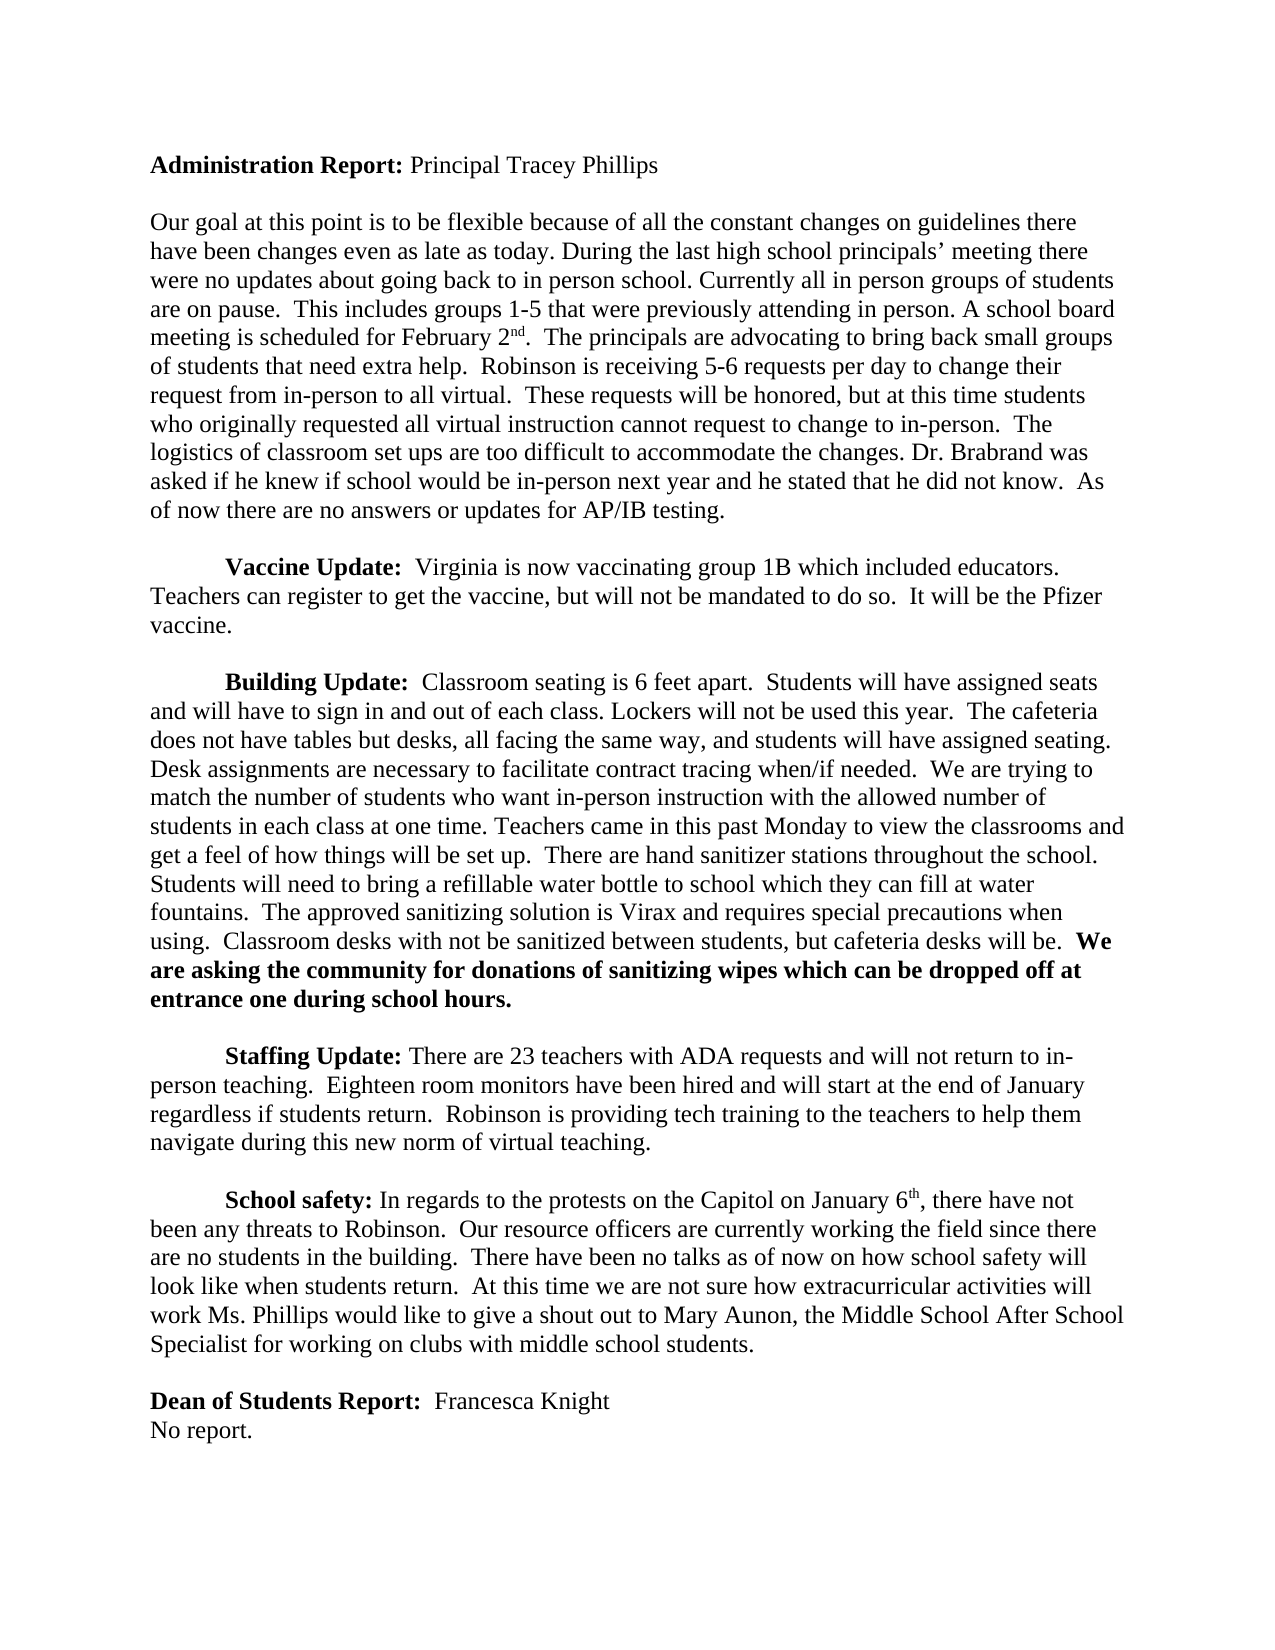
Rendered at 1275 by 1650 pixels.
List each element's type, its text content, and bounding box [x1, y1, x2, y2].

text Dean of Students Report: Francesca Knight [150, 1386, 1125, 1415]
text Our goal at this point is to be flexible because of all the constant changes on guidelines there have been changes even as late as today. During the last high school principals’ meeting there were no updates about going back to in person school. Currently all in person groups of students are on pause. This includes groups 1-5 that were previously attending in person. A school board meeting is scheduled for February 2nd. The principals are advocating to bring back small groups of students that need extra help. Robinson is receiving 5-6 requests per day to change their request from in-person to all virtual. These requests will be honored, but at this time students who originally requested all virtual instruction cannot request to change to in-person. The logistics of classroom set ups are too difficult to accommodate the changes. Dr. Brabrand was asked if he knew if school would be in-person next year and he stated that he did not know. As of now there are no answers or updates for AP/IB testing. [150, 207, 1125, 524]
text Building Update: Classroom seating is 6 feet apart. Students will have assigned seats and will have to sign in and out of each class. Lockers will not be used this year. The cafeteria does not have tables but desks, all facing the same way, and students will have assigned seating. Desk assignments are necessary to facilitate contract tracing when/if needed. We are trying to match the number of students who want in-person instruction with the allowed number of students in each class at one time. Teachers came in this past Monday to view the classrooms and get a feel of how things will be set up. There are hand sanitizer stations throughout the school. Students will need to bring a refillable water bottle to school which they can fill at water fountains. The approved sanitizing solution is Virax and requires special precautions when using. Classroom desks with not be sanitized between students, but cafeteria desks will be. We are asking the community for donations of sanitizing wipes which can be dropped off at entrance one during school hours. [150, 667, 1125, 1012]
text School safety: In regards to the protests on the Capitol on January 6th, there have not been any threats to Robinson. Our resource officers are currently working the field since there are no students in the building. There have been no talks as of now on how school safety will look like when students return. At this time we are not sure how extracurricular activities will work Ms. Phillips would like to give a shout out to Mary Aunon, the Middle School After School Specialist for working on clubs with middle school students. [150, 1185, 1125, 1357]
text Staffing Update: There are 23 teachers with ADA requests and will not return to in-person teaching. Eighteen room monitors have been hired and will start at the end of January regardless if students return. Robinson is providing tech training to the teachers to help them navigate during this new norm of virtual teaching. [150, 1041, 1125, 1156]
text No report. [150, 1415, 1125, 1444]
text Vaccine Update: Virginia is now vaccinating group 1B which included educators. Teachers can register to get the vaccine, but will not be mandated to do so. It will be the Pfizer vaccine. [150, 552, 1125, 639]
text Administration Report: Principal Tracey Phillips [150, 150, 1125, 179]
